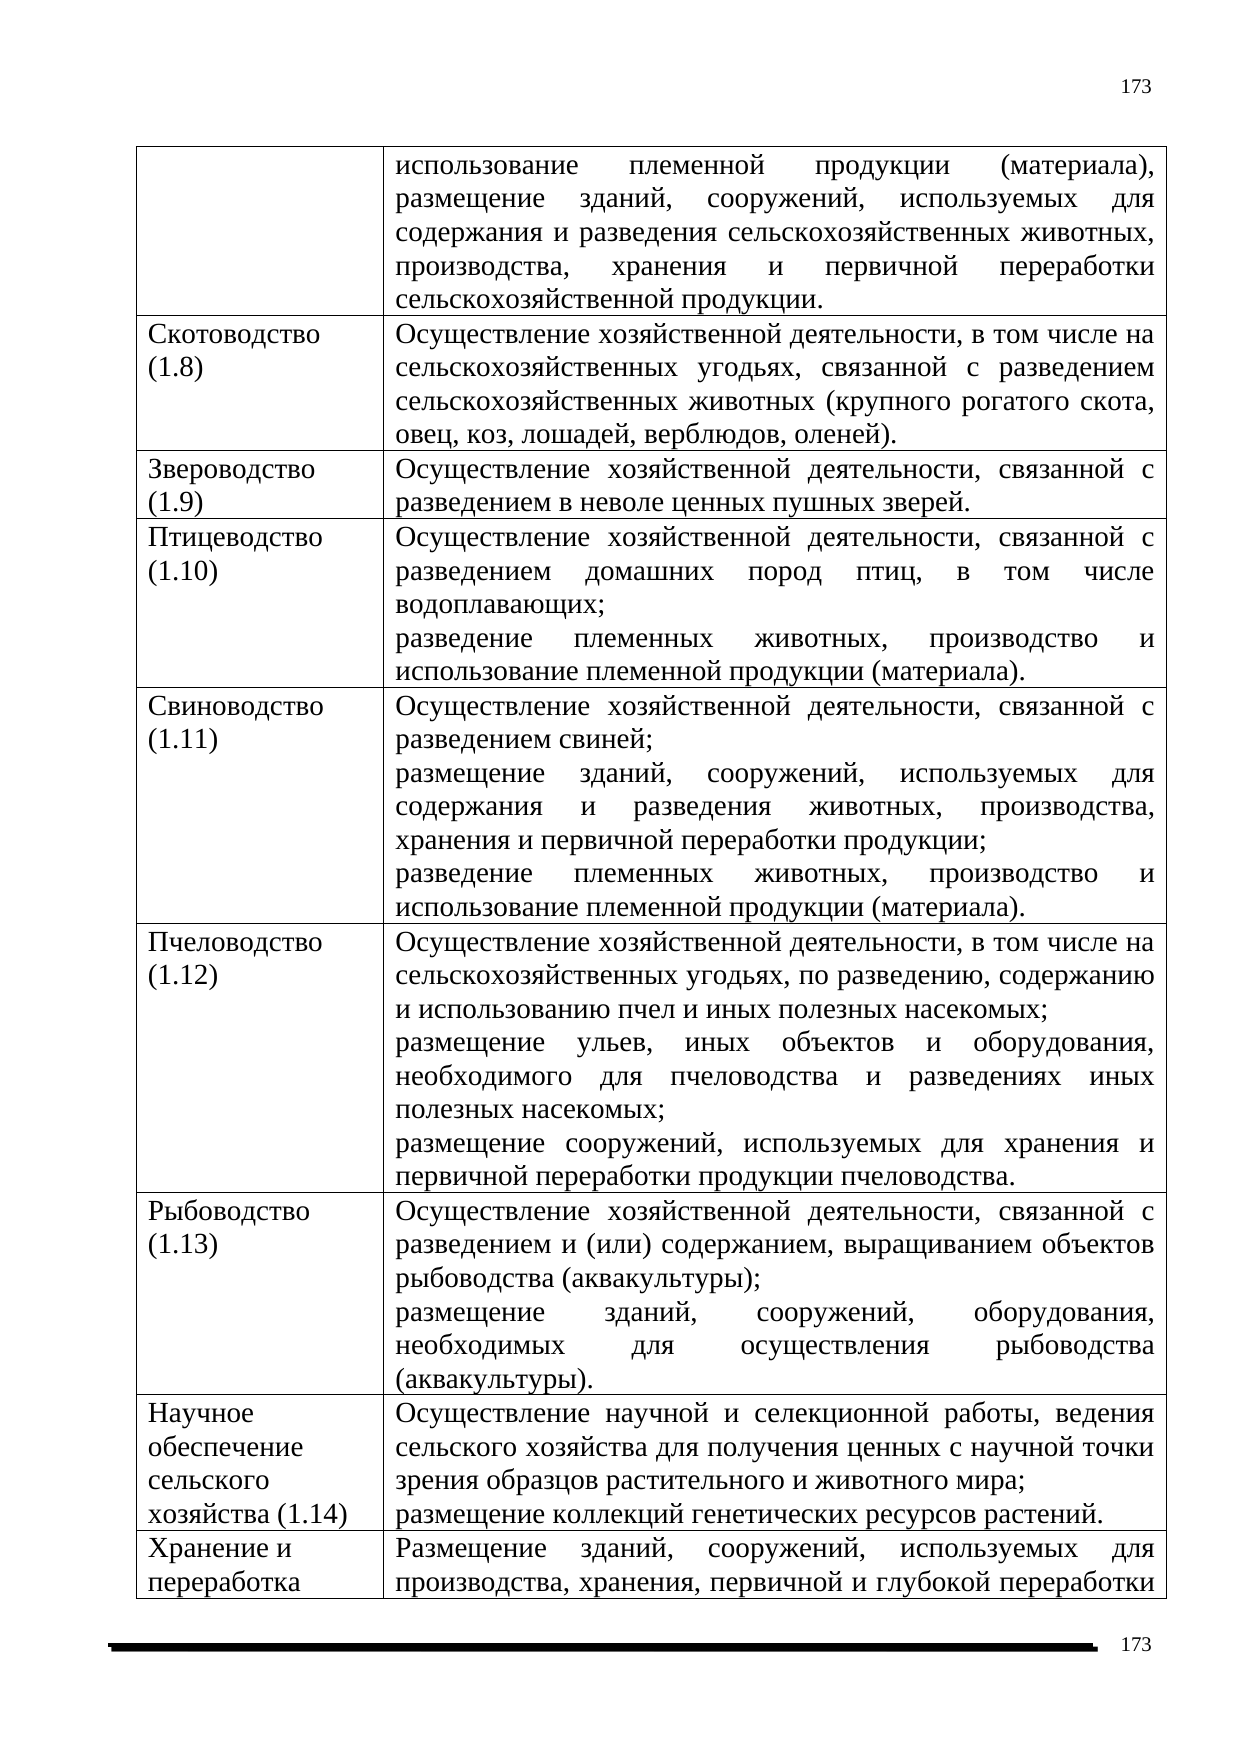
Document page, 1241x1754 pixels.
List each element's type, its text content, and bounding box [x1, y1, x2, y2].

table_cell Скотоводство (1.8) [137, 316, 383, 450]
table_cell Свиноводство (1.11) [137, 688, 383, 923]
table_cell Осуществление хозяйственной деятельности, связанной с разведением и (или) содержанием, выращиванием объектов рыбоводства (аквакультуры); размещение зданий, сооружений, оборудования, необходимых для осуществления рыбоводства (аквакультуры). [384, 1193, 1166, 1394]
table_cell Птицеводство (1.10) [137, 519, 383, 687]
table_cell Осуществление научной и селекционной работы, ведения сельского хозяйства для получения ценных с научной точки зрения образцов растительного и животного мира; размещение коллекций генетических ресурсов растений. [384, 1395, 1166, 1529]
table_cell Рыбоводство (1.13) [137, 1193, 383, 1394]
table_cell Пчеловодство (1.12) [137, 924, 383, 1192]
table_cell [137, 1531, 383, 1598]
table_cell Осуществление хозяйственной деятельности, связанной с разведением свиней; размещение зданий, сооружений, используемых для содержания и разведения животных, производства, хранения и первичной переработки продукции; разведение племенных животных, производство и использование племенной продукции (материала). [384, 688, 1166, 923]
table_cell Осуществление хозяйственной деятельности, связанной с разведением в неволе ценных пушных зверей. [384, 451, 1166, 518]
table_cell Осуществление хозяйственной деятельности, связанной с разведением домашних пород птиц, в том числе водоплавающих; разведение племенных животных, производство и использование племенной продукции (материала). [384, 519, 1166, 687]
table_cell Звероводство (1.9) [137, 451, 383, 518]
table_cell Научное обеспечение сельского хозяйства (1.14) [137, 1395, 383, 1529]
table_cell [384, 147, 1166, 315]
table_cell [384, 1531, 1166, 1598]
table_cell Осуществление хозяйственной деятельности, в том числе на сельскохозяйственных угодьях, связанной с разведением сельскохозяйственных животных (крупного рогатого скота, овец, коз, лошадей, верблюдов, оленей). [384, 316, 1166, 450]
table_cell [137, 147, 383, 315]
table_cell Осуществление хозяйственной деятельности, в том числе на сельскохозяйственных угодьях, по разведению, содержанию и использованию пчел и иных полезных насекомых; размещение ульев, иных объектов и оборудования, необходимого для пчеловодства и разведениях иных полезных насекомых; размещение сооружений, используемых для хранения и первичной переработки продукции пчеловодства. [384, 924, 1166, 1192]
